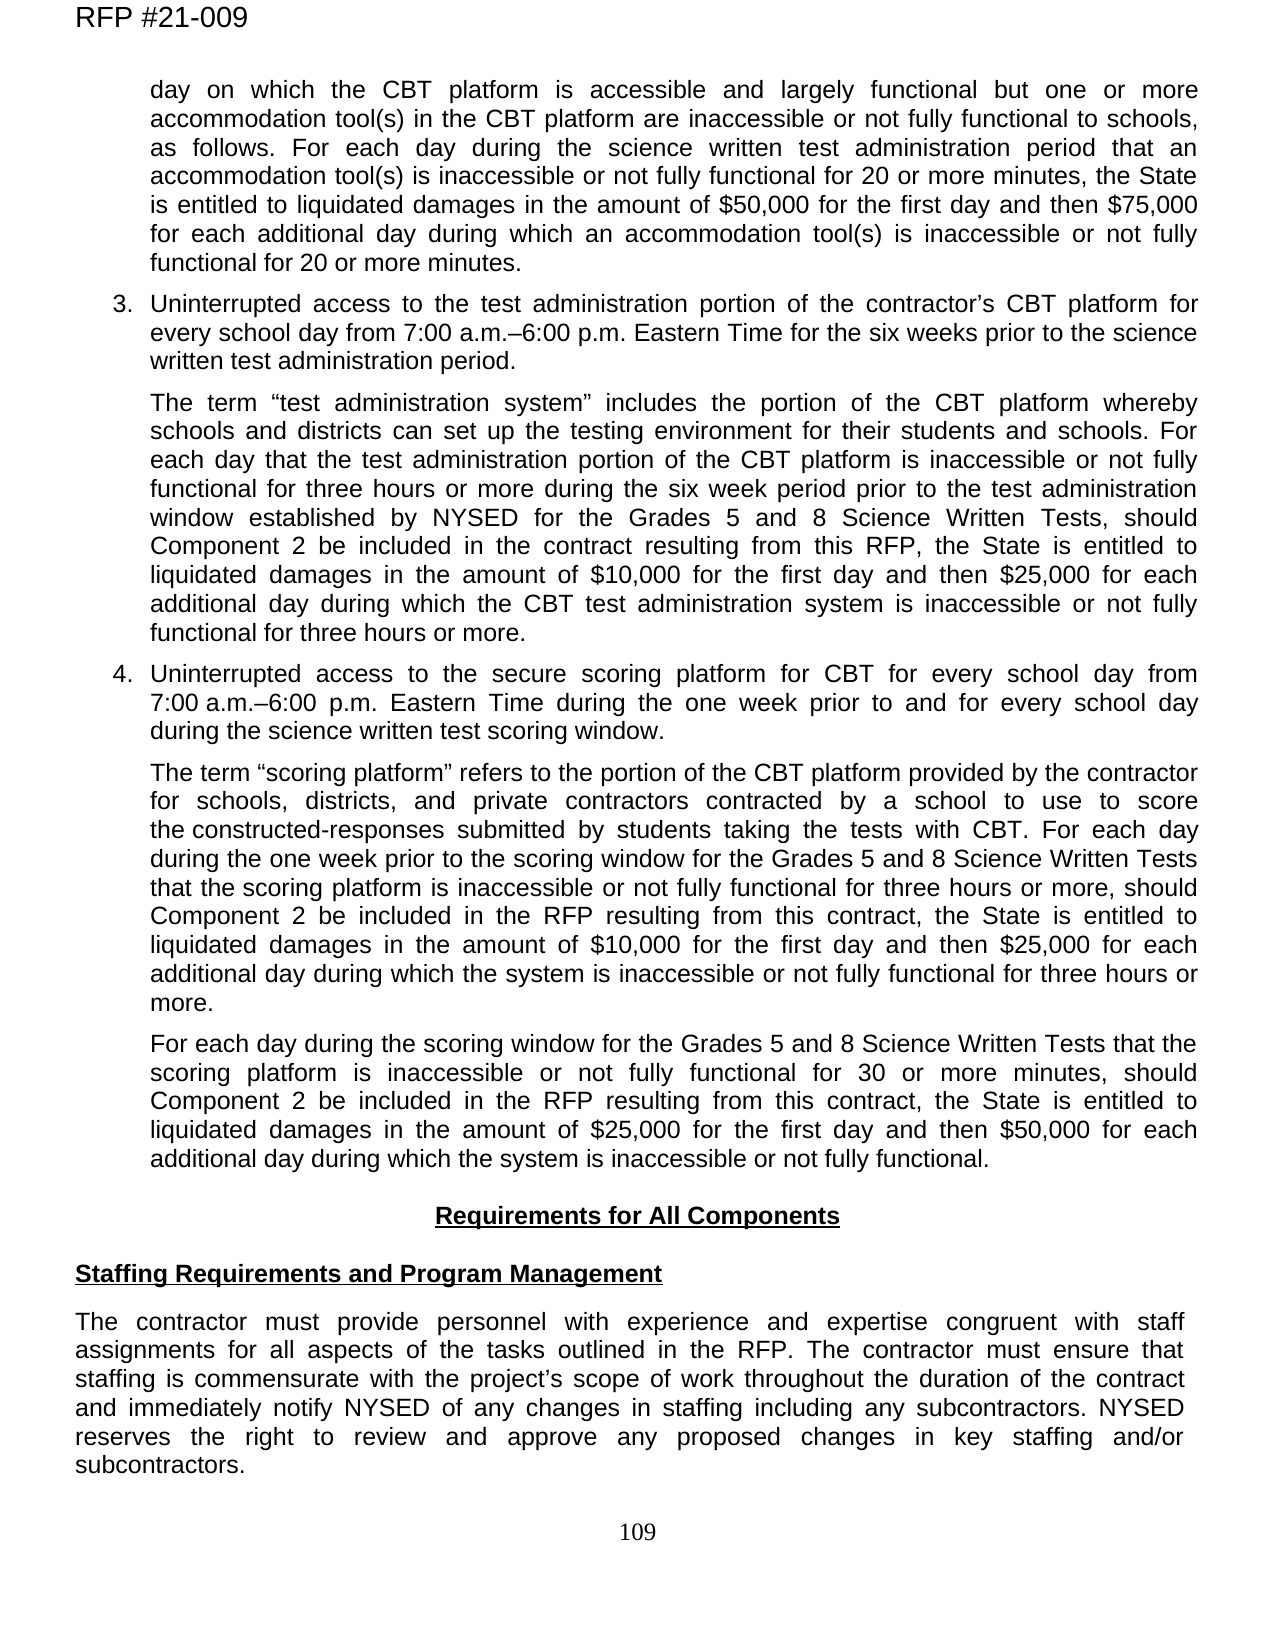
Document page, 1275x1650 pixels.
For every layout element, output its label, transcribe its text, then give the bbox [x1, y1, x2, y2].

text For each day during the scoring window for the Grades 5 and 8 Science Written Tests that the scoring platform is inaccessible or not fully functional for 30 or more minutes, should Component 2 be included in the RFP resulting from this contract, the State is entitled to liquidated damages in the amount of $25,000 for the first day and then $50,000 for each additional day during which the system is inaccessible or not fully functional. [150, 1029, 1200, 1172]
list Uninterrupted access to the test administration portion of the contractor’s CBT platform for every school day from 7:00 a.m.–6:00 p.m. Eastern Time for the six weeks prior to the science written test administration period. [112, 289, 1200, 375]
text The term “scoring platform” refers to the portion of the CBT platform provided by the contractor for schools, districts, and private contractors contracted by a school to use to score the constructed-responses submitted by students taking the tests with CBT. For each day during the one week prior to the scoring window for the Grades 5 and 8 Science Written Tests that the scoring platform is inaccessible or not fully functional for three hours or more, should Component 2 be included in the RFP resulting from this contract, the State is entitled to liquidated damages in the amount of $10,000 for the first day and then $25,000 for each additional day during which the system is inaccessible or not fully functional for three hours or more. [150, 757, 1200, 1016]
text The contractor must provide personnel with experience and expertise congruent with staff assignments for all aspects of the tasks outlined in the RFP. The contractor must ensure that staffing is commensurate with the project’s scope of work throughout the duration of the contract and immediately notify NYSED of any changes in staffing including any subcontractors. NYSED reserves the right to review and approve any proposed changes in key staffing and/or subcontractors. [75, 1307, 1186, 1479]
subtitle Requirements for All Components [75, 1201, 1200, 1230]
subtitle Staffing Requirements and Program Management [75, 1259, 1200, 1287]
list Uninterrupted access to the secure scoring platform for CBT for every school day from 7:00 a.m.–6:00 p.m. Eastern Time during the one week prior to and for every school day during the science written test scoring window. [112, 659, 1200, 745]
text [150, 75, 1200, 276]
text The term “test administration system” includes the portion of the CBT platform whereby schools and districts can set up the testing environment for their students and schools. For each day that the test administration portion of the CBT platform is inaccessible or not fully functional for three hours or more during the six week period prior to the test administration window established by NYSED for the Grades 5 and 8 Science Written Tests, should Component 2 be included in the contract resulting from this RFP, the State is entitled to liquidated damages in the amount of $10,000 for the first day and then $25,000 for each additional day during which the CBT test administration system is inaccessible or not fully functional for three hours or more. [150, 387, 1200, 646]
